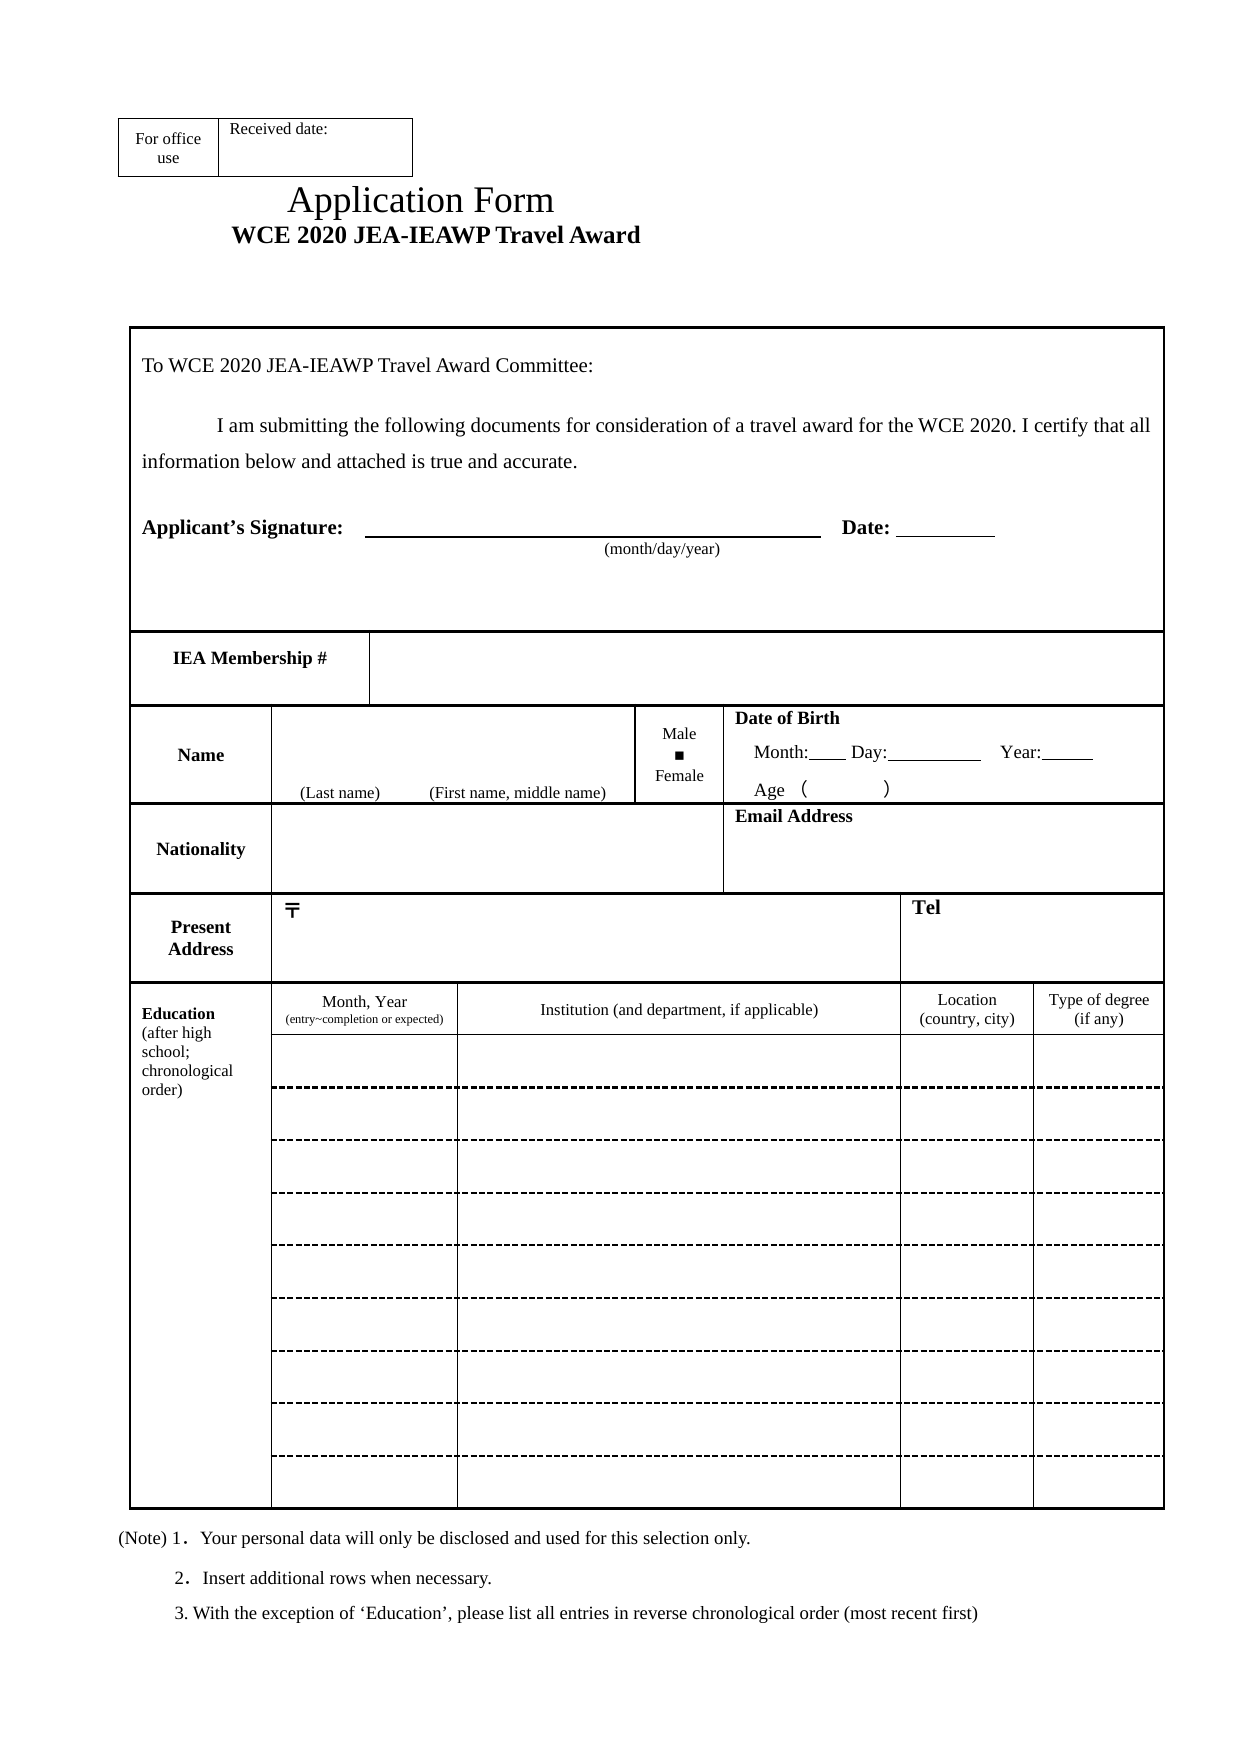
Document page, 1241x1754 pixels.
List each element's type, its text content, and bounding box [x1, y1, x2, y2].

table_cell [272, 1244, 457, 1297]
table_cell [370, 633, 1163, 703]
table_cell [458, 1297, 900, 1349]
table_cell [1034, 1297, 1163, 1349]
table_cell [901, 1035, 1033, 1086]
table_cell [272, 1086, 457, 1139]
table_header To WCE 2020 JEA-IEAWP Travel Award Committee: I am submitting the following documents for consideration of a travel award for the WCE 2020. I certify that all information below and attached is true and accurate. Applicant’s Signature: Date: (month/day/year) [131, 329, 1163, 630]
table_cell [272, 1402, 457, 1455]
subtitle WCE 2020 JEA-IEAWP Travel Award [118, 220, 1152, 249]
table_cell [272, 1297, 457, 1349]
table_cell [458, 1139, 900, 1192]
table_cell [272, 1192, 457, 1244]
table_cell Education (after high school; chronological order) [131, 984, 271, 1507]
table_cell Male ▪ Female [636, 707, 723, 802]
table_cell [272, 1350, 457, 1402]
table_cell [458, 1192, 900, 1244]
table_cell [458, 1455, 900, 1507]
table_cell Month, Year (entry~completion or expected) [272, 984, 457, 1034]
table_cell [1034, 1244, 1163, 1297]
table_cell [458, 1086, 900, 1139]
text 2．Insert additional rows when necessary. [118, 1563, 1152, 1590]
table_cell IEA Membership # [131, 633, 369, 703]
table_cell Email Address [724, 805, 1163, 892]
table_cell [272, 805, 723, 892]
table_header Received date: [219, 119, 412, 176]
table_cell Tel [901, 895, 1163, 981]
table_cell [272, 1139, 457, 1192]
table_cell [901, 1297, 1033, 1349]
table_header For office use [119, 119, 218, 176]
table_cell Date of Birth Month: Day: Year: Age （ ） [724, 707, 1163, 802]
table_cell [1034, 1402, 1163, 1455]
table_cell [901, 1086, 1033, 1139]
table_cell Name [131, 707, 271, 802]
table_cell [458, 1035, 900, 1086]
table_cell (Last name) (First name, middle name) [272, 707, 634, 802]
table_cell [901, 1244, 1033, 1297]
table_cell [901, 1139, 1033, 1192]
table_cell [458, 1402, 900, 1455]
table_cell Institution (and department, if applicable) [458, 984, 900, 1034]
table_cell [458, 1350, 900, 1402]
table_cell [1034, 1455, 1163, 1507]
table_cell 〒 [272, 895, 900, 981]
table_cell [458, 1244, 900, 1297]
table_cell [1034, 1192, 1163, 1244]
table_cell [272, 1035, 457, 1086]
table_cell [272, 1455, 457, 1507]
table_cell [901, 1350, 1033, 1402]
table_cell Type of degree (if any) [1034, 984, 1163, 1034]
table_cell Nationality [131, 805, 271, 892]
subtitle Application Form [118, 177, 1152, 220]
table_cell [901, 1402, 1033, 1455]
table_cell [901, 1455, 1033, 1507]
table_cell [901, 1192, 1033, 1244]
table_cell Location (country, city) [901, 984, 1033, 1034]
table_cell [1034, 1139, 1163, 1192]
text (Note) 1．Your personal data will only be disclosed and used for this selection only. [118, 1523, 1152, 1550]
table_cell [1034, 1035, 1163, 1086]
table_cell Present Address [131, 895, 271, 981]
table_cell [1034, 1350, 1163, 1402]
table_cell [1034, 1086, 1163, 1139]
text 3. With the exception of ‘Education’, please list all entries in reverse chronological order (most recent first) [118, 1602, 1152, 1624]
